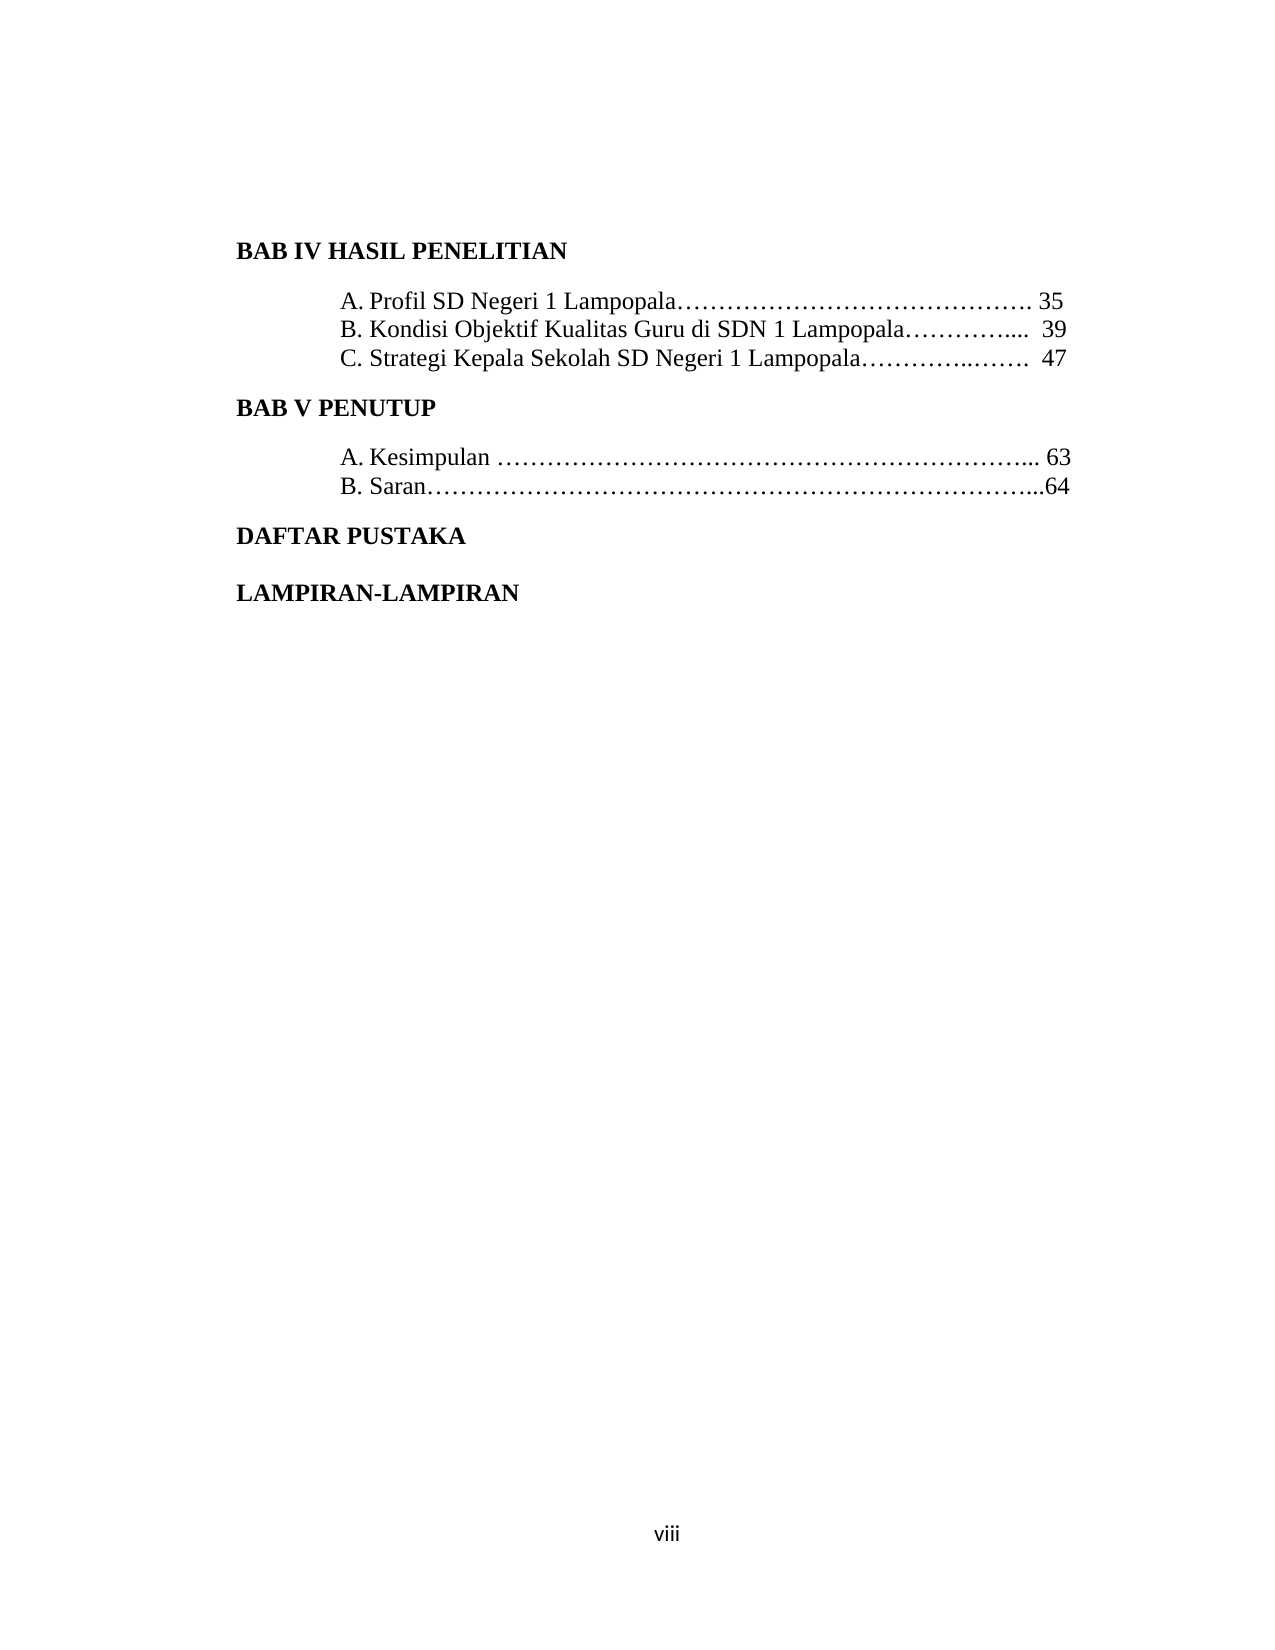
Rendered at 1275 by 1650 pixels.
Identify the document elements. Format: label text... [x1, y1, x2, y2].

list Kesimpulan ………………………………………………………... 63 [340, 442, 1098, 471]
list Profil SD Negeri 1 Lampopala……………………………………. 35 [340, 286, 1098, 314]
text LAMPIRAN-LAMPIRAN [236, 578, 1098, 607]
text BAB IV HASIL PENELITIAN [236, 236, 1098, 265]
list Saran………………………………………………………………...64 [340, 471, 1098, 500]
list Kondisi Objektif Kualitas Guru di SDN 1 Lampopala………….... 39 [340, 314, 1098, 343]
list Strategi Kepala Sekolah SD Negeri 1 Lampopala…………..……. 47 [340, 343, 1098, 372]
text BAB V PENUTUP [236, 393, 1098, 422]
text DAFTAR PUSTAKA [236, 521, 1098, 549]
